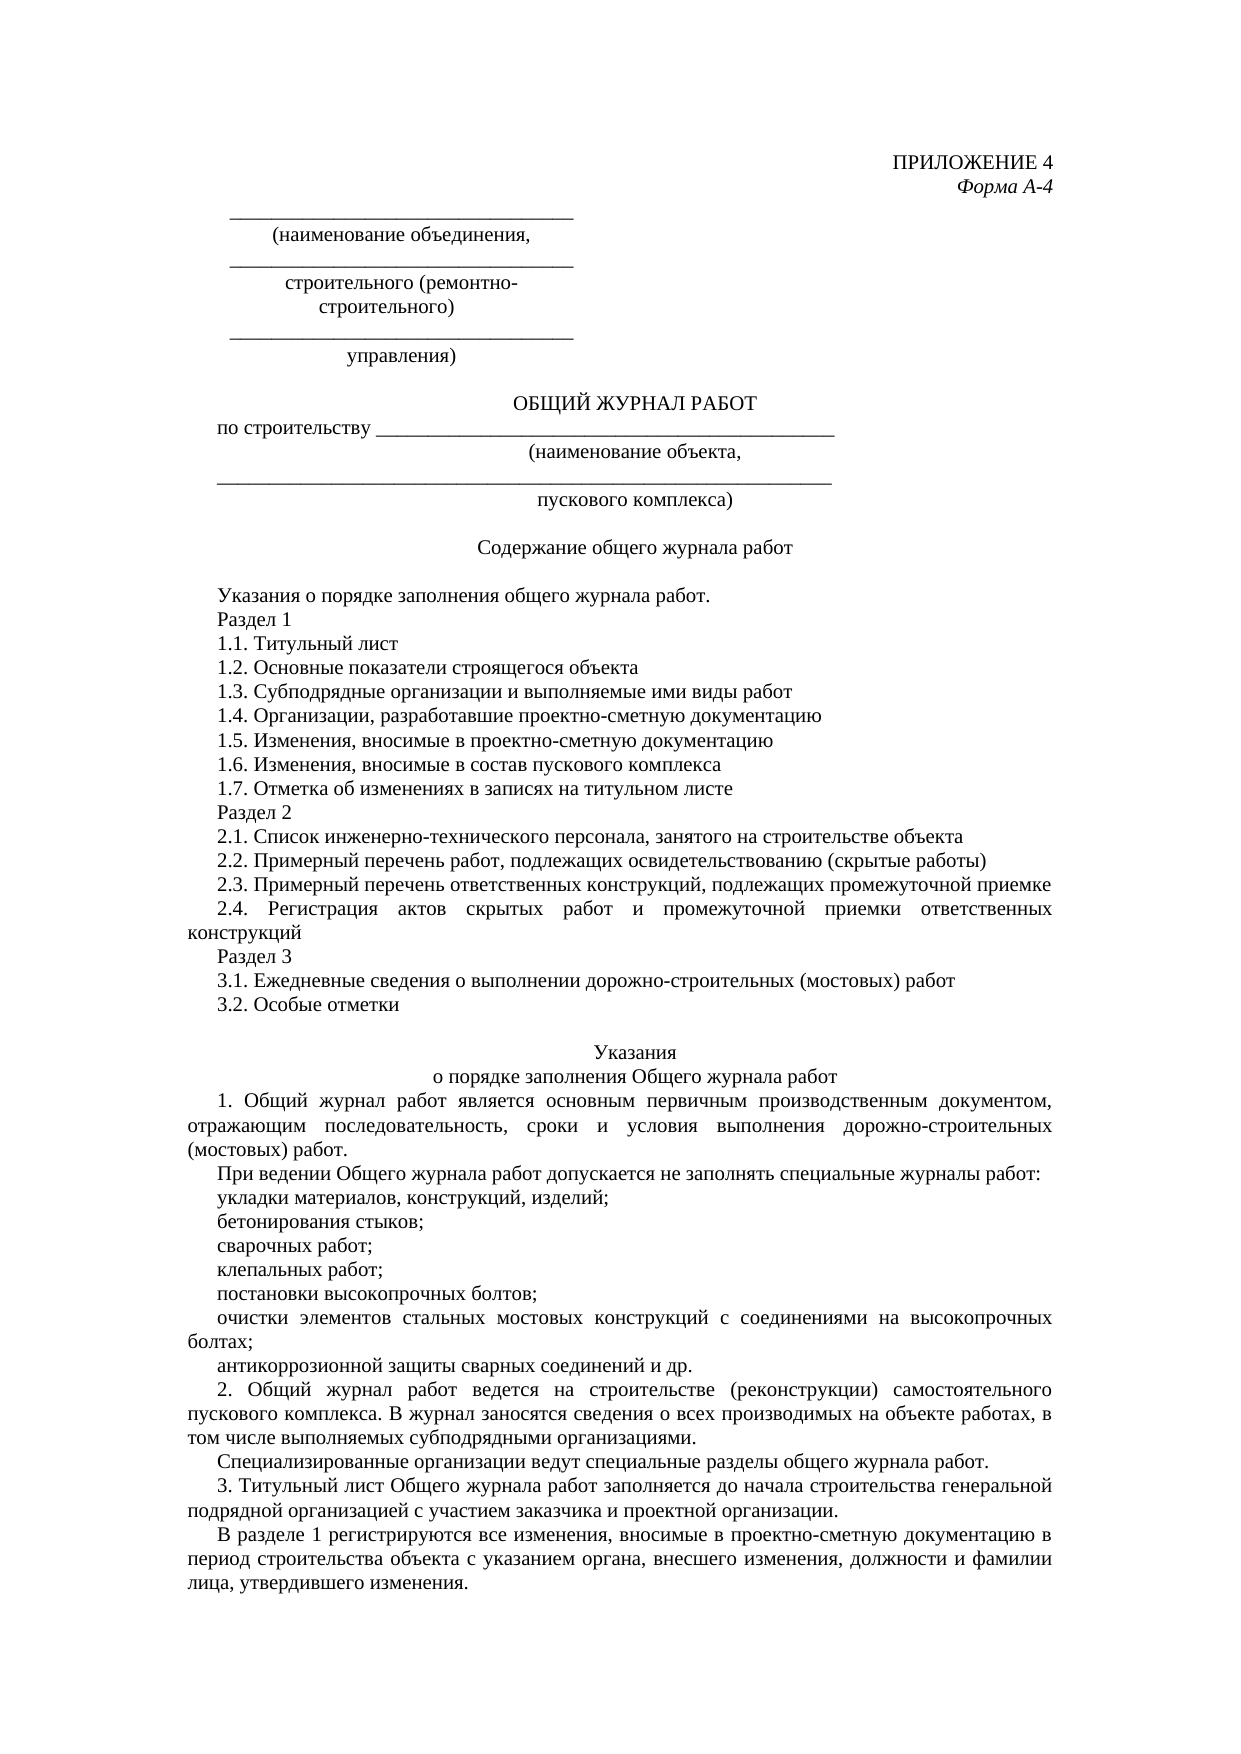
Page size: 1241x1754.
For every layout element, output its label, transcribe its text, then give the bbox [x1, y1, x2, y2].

text _________________________________ [187, 198, 586, 222]
text 1.2. Основные показатели строящегося объекта [187, 655, 1053, 679]
text _________________________________ [187, 318, 586, 342]
text 2.4. Регистрация актов скрытых работ и промежуточной приемки ответственных конструкций [187, 896, 1053, 944]
text постановки высокопрочных болтов; [187, 1281, 1053, 1305]
text ___________________________________________________________ [187, 463, 1053, 487]
text о порядке заполнения Общего журнала работ [187, 1064, 1053, 1088]
text антикоррозионной защиты сварных соединений и др. [187, 1353, 1053, 1377]
text 2.3. Примерный перечень ответственных конструкций, подлежащих промежуточной приемке [187, 872, 1053, 896]
text управления) [187, 342, 586, 367]
text бетонирования стыков; [187, 1209, 1053, 1233]
text пускового комплекса) [187, 487, 1053, 511]
text укладки материалов, конструкций, изделий; [187, 1185, 1053, 1209]
text Указания [187, 1040, 1053, 1064]
text 2.1. Список инженерно-технического персонала, занятого на строительстве объекта [187, 824, 1053, 848]
text Содержание общего журнала работ [187, 535, 1053, 559]
text ОБЩИЙ ЖУРНАЛ РАБОТ [187, 391, 1053, 415]
text сварочных работ; [187, 1233, 1053, 1257]
text по строительству ____________________________________________ [187, 415, 1053, 439]
text (наименование объединения, [187, 222, 586, 246]
text 1.3. Субподрядные организации и выполняемые ими виды работ [187, 679, 1053, 703]
text Раздел 1 [187, 607, 1053, 631]
text 1.1. Титульный лист [187, 631, 1053, 655]
text 1.5. Изменения, вносимые в проектно-сметную документацию [187, 727, 1053, 752]
text очистки элементов стальных мостовых конструкций с соединениями на высокопрочных болтах; [187, 1305, 1053, 1353]
text 1.4. Организации, разработавшие проектно-сметную документацию [187, 703, 1053, 727]
text Раздел 2 [187, 800, 1053, 824]
text Раздел 3 [187, 944, 1053, 968]
text клепальных работ; [187, 1257, 1053, 1281]
text 2. Общий журнал работ ведется на строительстве (реконструкции) самостоятельного пускового комплекса. В журнал заносятся сведения о всех производимых на объекте работах, в том числе выполняемых субподрядными организациями. [187, 1377, 1053, 1449]
text При ведении Общего журнала работ допускается не заполнять специальные журналы работ: [187, 1161, 1053, 1185]
text Указания о порядке заполнения общего журнала работ. [187, 583, 1053, 607]
text 1.6. Изменения, вносимые в состав пускового комплекса [187, 752, 1053, 776]
text строительного (ремонтно-строительного) [187, 270, 586, 318]
text Специализированные организации ведут специальные разделы общего журнала работ. [187, 1449, 1053, 1473]
text Форма А-4 [187, 174, 1053, 198]
text В разделе 1 регистрируются все изменения, вносимые в проектно-сметную документацию в период строительства объекта с указанием органа, внесшего изменения, должности и фамилии лица, утвердившего изменения. [187, 1522, 1053, 1594]
text (наименование объекта, [187, 439, 1053, 463]
text 1.7. Отметка об изменениях в записях на титульном листе [187, 776, 1053, 800]
text 3. Титульный лист Общего журнала работ заполняется до начала строительства генеральной подрядной организацией с участием заказчика и проектной организации. [187, 1473, 1053, 1522]
text 3.2. Особые отметки [187, 992, 1053, 1016]
text _________________________________ [187, 246, 586, 270]
text 1. Общий журнал работ является основным первичным производственным документом, отражающим последовательность, сроки и условия выполнения дорожно-строительных (мостовых) работ. [187, 1088, 1053, 1161]
text 2.2. Примерный перечень работ, подлежащих освидетельствованию (скрытые работы) [187, 848, 1053, 872]
text ПРИЛОЖЕНИЕ 4 [187, 150, 1053, 174]
text 3.1. Ежедневные сведения о выполнении дорожно-строительных (мостовых) работ [187, 968, 1053, 992]
